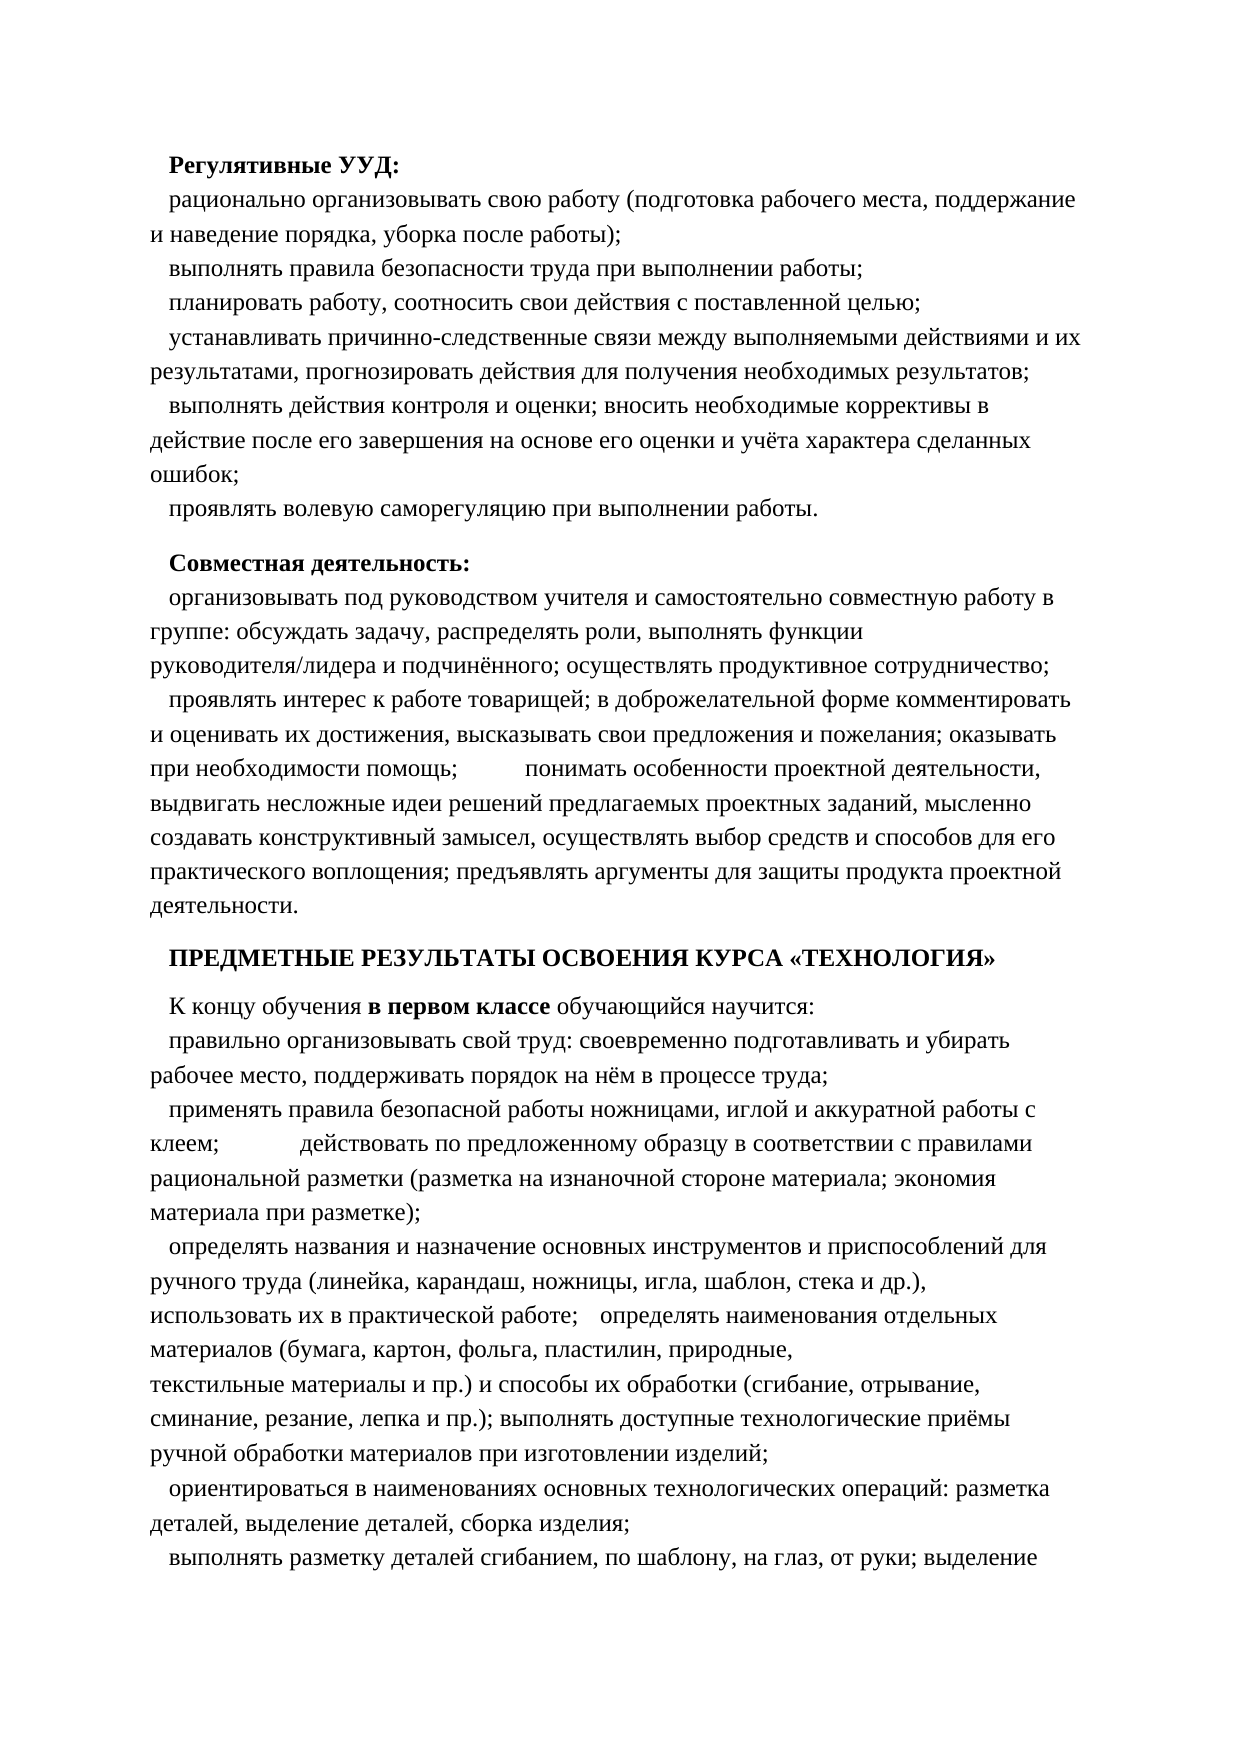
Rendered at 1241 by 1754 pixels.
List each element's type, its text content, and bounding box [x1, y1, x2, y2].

text Совместная деятельность: организовывать под руководством учителя и самостоятельно совместную работу в группе: обсуждать задачу, распределять роли, выполнять функции руководителя/лидера и подчинённого; осуществлять продуктивное сотрудничество; проявлять интерес к работе товарищей; в доброжелательной форме комментировать и оценивать их достижения, высказывать свои предложения и пожелания; оказывать при необходимости помощь; понимать особенности проектной деятельности, выдвигать несложные идеи решений предлагаемых проектных заданий, мысленно создавать конструктивный замысел, осуществлять выбор средств и способов для его практического воплощения; предъявлять аргументы для защиты продукта проектной деятельности. [150, 548, 1090, 919]
text К концу обучения в первом классе обучающийся научится: правильно организовывать свой труд: своевременно подготавливать и убирать рабочее место, поддерживать порядок на нём в процессе труда; применять правила безопасной работы ножницами, иглой и аккуратной работы с клеем; действовать по предложенному образцу в соответствии с правилами рациональной разметки (разметка на изнаночной стороне материала; экономия материала при разметке); определять названия и назначение основных инструментов и приспособлений для ручного труда (линейка, карандаш, ножницы, игла, шаблон, стека и др.), использовать их в практической работе; определять наименования отдельных материалов (бумага, картон, фольга, пластилин, природные, [150, 991, 1060, 1363]
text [150, 1369, 1090, 1571]
text ПРЕДМЕТНЫЕ РЕЗУЛЬТАТЫ ОСВОЕНИЯ КУРСА «ТЕХНОЛОГИЯ» [169, 944, 1090, 971]
text Регулятивные УУД: рационально организовывать свою работу (подготовка рабочего места, поддержание и наведение порядка, уборка после работы); выполнять правила безопасности труда при выполнении работы; планировать работу, соотносить свои действия с поставленной целью; устанавливать причинно-следственные связи между выполняемыми действиями и их результатами, прогнозировать действия для получения необходимых результатов; выполнять действия контроля и оценки; вносить необходимые коррективы в действие после его завершения на основе его оценки и учёта характера сделанных ошибок; проявлять волевую саморегуляцию при выполнении работы. [150, 150, 1090, 522]
